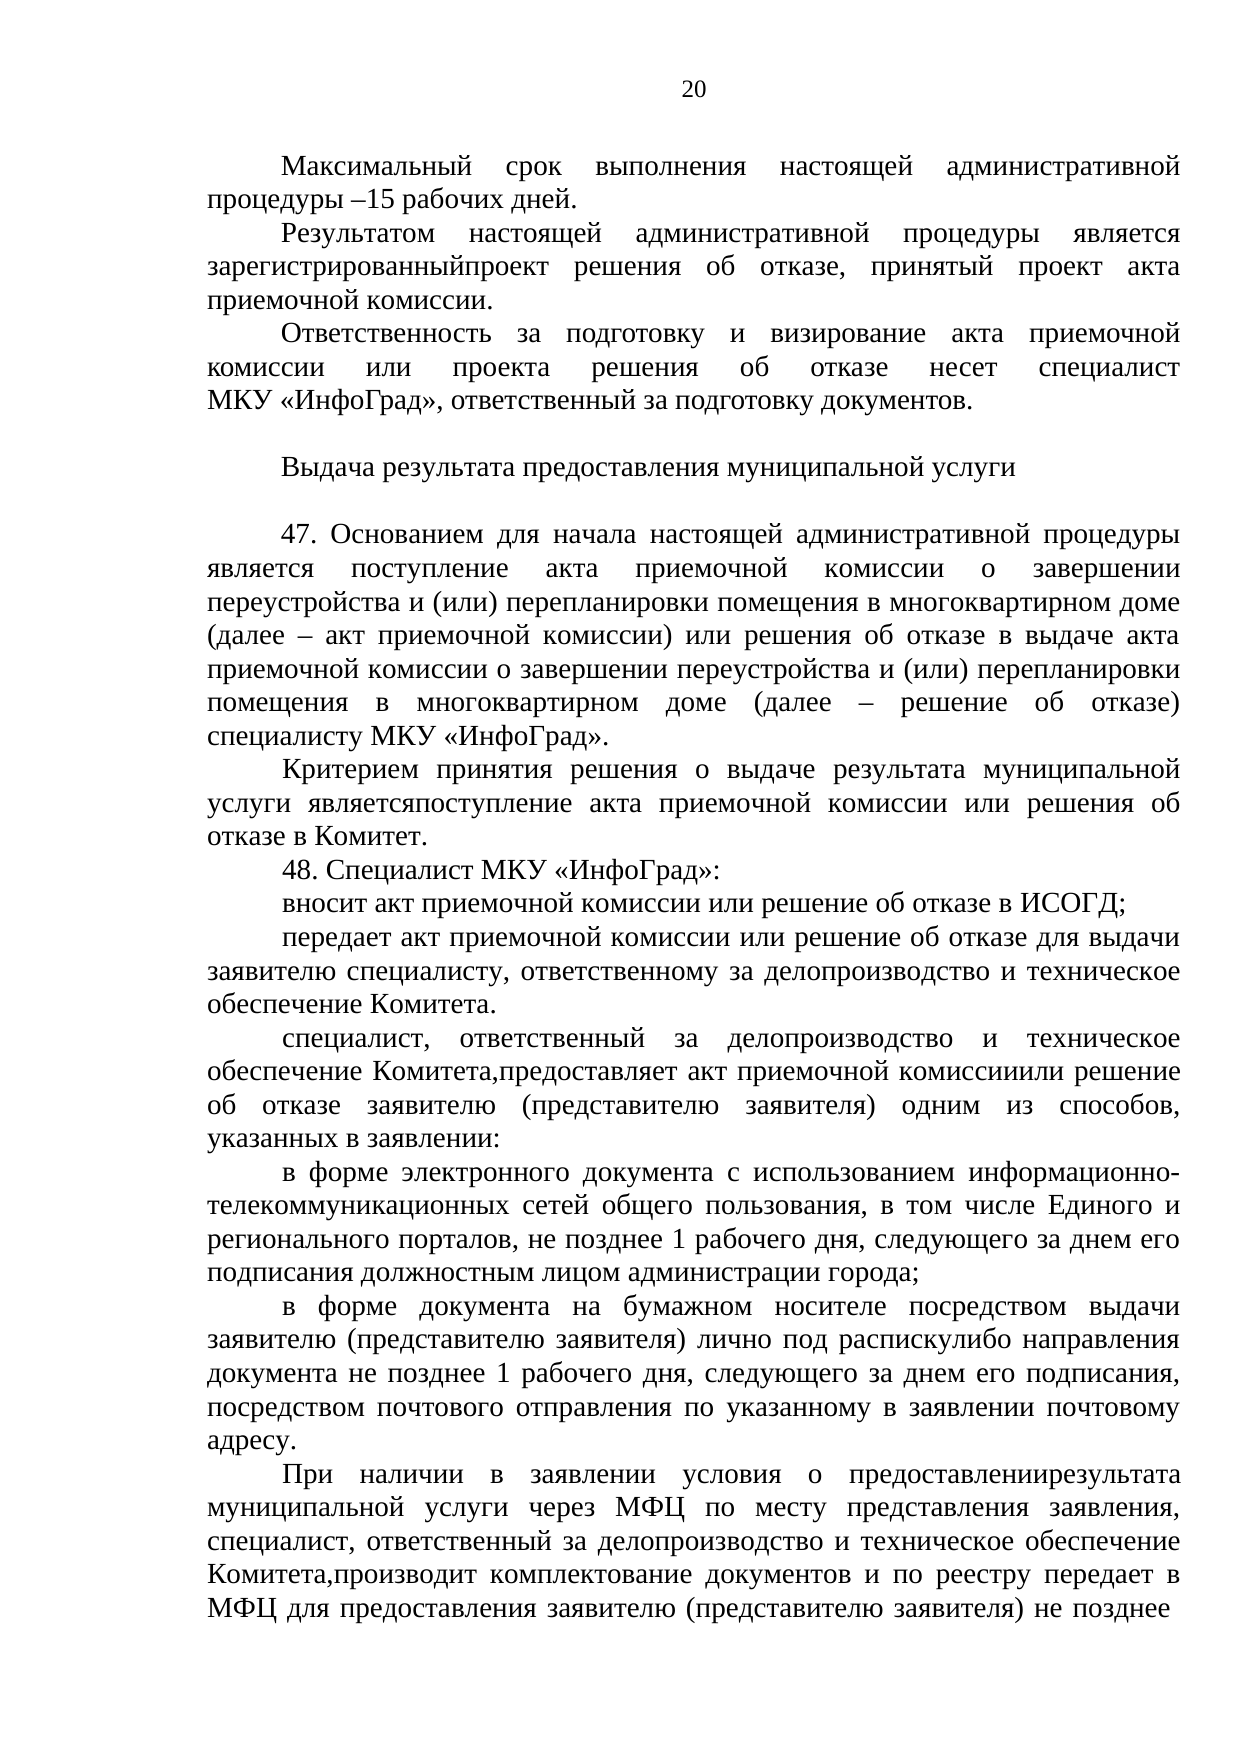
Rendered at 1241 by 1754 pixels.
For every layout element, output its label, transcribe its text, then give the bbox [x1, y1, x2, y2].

text специалист, ответственный за делопроизводство и техническое обеспечение Комитета,предоставляет акт приемочной комиссииили решение об отказе заявителю (представителю заявителя) одним из способов, указанных в заявлении: [207, 1020, 1181, 1154]
text Результатом настоящей административной процедуры является зарегистрированныйпроект решения об отказе, принятый проект акта приемочной комиссии. [207, 215, 1181, 315]
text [207, 1456, 1181, 1623]
text 48. Специалист МКУ «ИнфоГрад»: [207, 852, 1181, 886]
text Максимальный срок выполнения настоящей административной процедуры –15 рабочих дней. [207, 148, 1181, 215]
text Критерием принятия решения о выдаче результата муниципальной услуги являетсяпоступление акта приемочной комиссии или решения об отказе в Комитет. [207, 751, 1181, 852]
text передает акт приемочной комиссии или решение об отказе для выдачи заявителю специалисту, ответственному за делопроизводство и техническое обеспечение Комитета. [207, 919, 1181, 1020]
text в форме документа на бумажном носителе посредством выдачи заявителю (представителю заявителя) лично под распискулибо направления документа не позднее 1 рабочего дня, следующего за днем его подписания, посредством почтового отправления по указанному в заявлении почтовому адресу. [207, 1288, 1181, 1456]
text 47. Основанием для начала настоящей административной процедуры является поступление акта приемочной комиссии о завершении переустройства и (или) перепланировки помещения в многоквартирном доме (далее – акт приемочной комиссии) или решения об отказе в выдаче акта приемочной комиссии о завершении переустройства и (или) перепланировки помещения в многоквартирном доме (далее – решение об отказе) специалисту МКУ «ИнфоГрад». [207, 517, 1181, 751]
text в форме электронного документа с использованием информационно-телекоммуникационных сетей общего пользования, в том числе Единого и регионального порталов, не позднее 1 рабочего дня, следующего за днем его подписания должностным лицом администрации города; [207, 1154, 1181, 1288]
text вносит акт приемочной комиссии или решение об отказе в ИСОГД; [207, 886, 1181, 919]
text Ответственность за подготовку и визирование акта приемочной комиссии или проекта решения об отказе несет специалист МКУ «ИнфоГрад», ответственный за подготовку документов. [207, 315, 1181, 416]
text Выдача результата предоставления муниципальной услуги [207, 449, 1181, 483]
